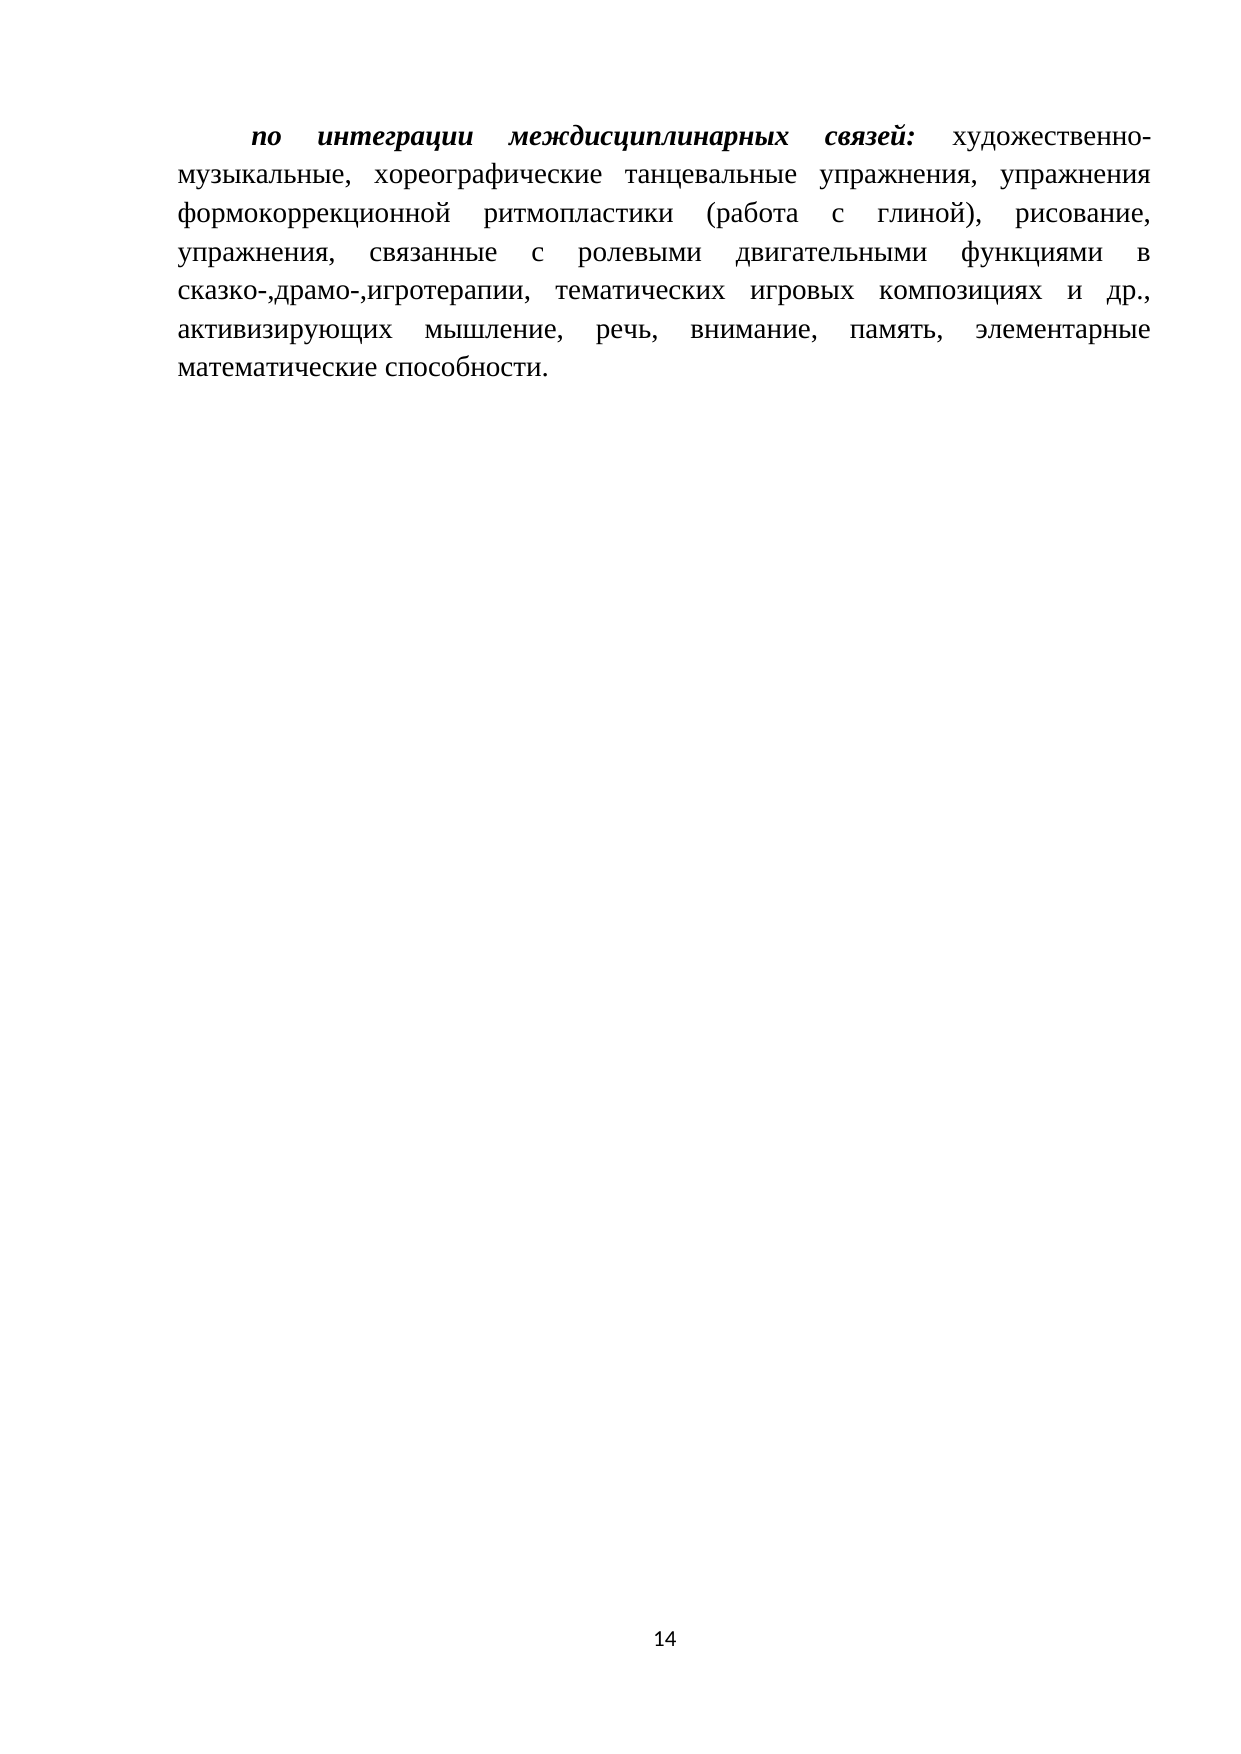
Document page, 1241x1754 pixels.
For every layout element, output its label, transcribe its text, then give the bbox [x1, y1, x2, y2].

text по интеграции междисциплинарных связей: художественно-музыкальные, хореографические танцевальные упражнения, упражнения формокоррекционной ритмопластики (работа с глиной), рисование, упражнения, связанные с ролевыми двигательными функциями в сказко-,драмо-,игротерапии, тематических игровых композициях и др., активизирующих мышление, речь, внимание, память, элементарные математические способности. [177, 118, 1152, 383]
